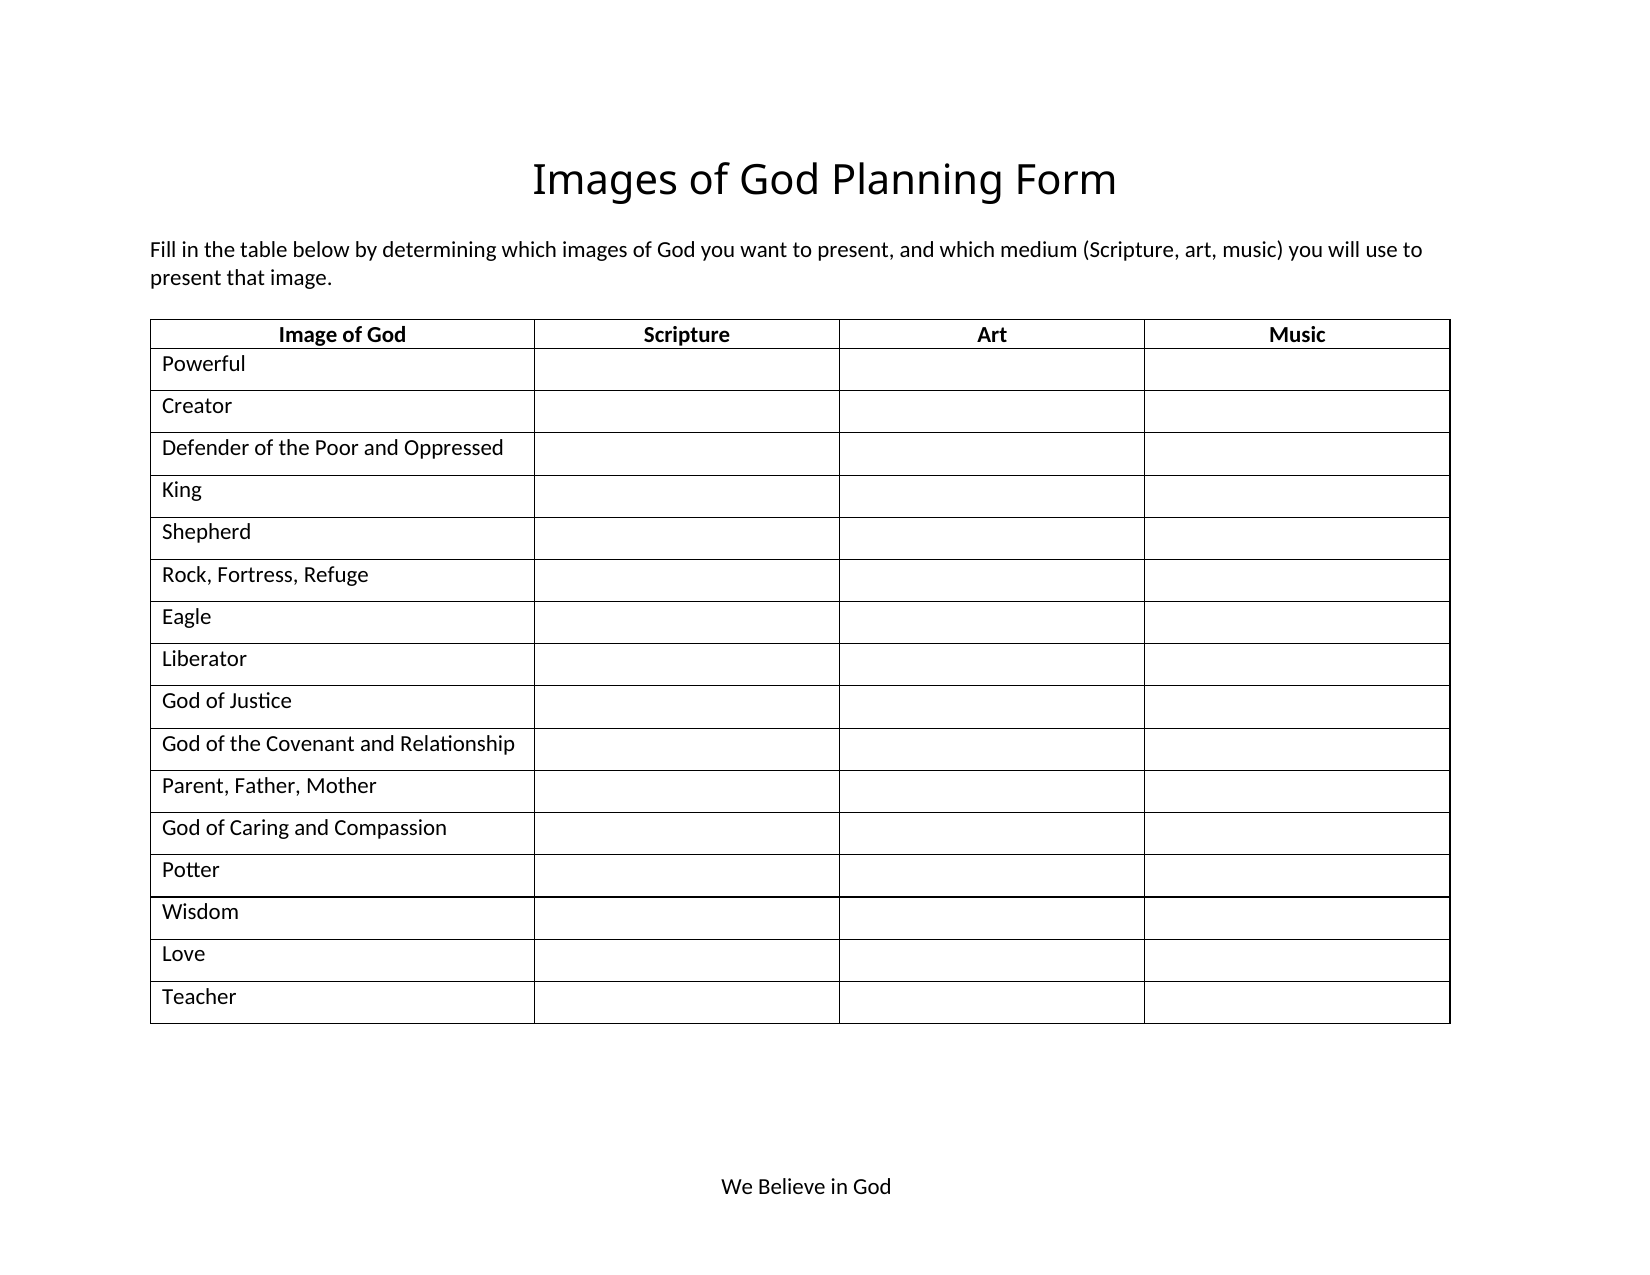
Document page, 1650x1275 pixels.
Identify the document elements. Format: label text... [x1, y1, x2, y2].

table_cell Love [151, 940, 534, 981]
table_cell [535, 940, 839, 981]
table_cell [840, 686, 1144, 728]
table_cell [840, 898, 1144, 938]
table_cell [840, 982, 1144, 1023]
table_cell [1145, 433, 1449, 474]
subtitle Images of God Planning Form [150, 150, 1500, 207]
table_cell Rock, Fortress, Refuge [151, 560, 534, 601]
table_cell [535, 391, 839, 432]
table_cell Teacher [151, 982, 534, 1023]
table_cell [535, 518, 839, 559]
table_cell [535, 644, 839, 685]
table_cell Creator [151, 391, 534, 432]
table_cell [840, 518, 1144, 559]
table_cell [1145, 349, 1449, 390]
table_cell [1145, 855, 1449, 896]
table_cell [535, 729, 839, 770]
table_cell Wisdom [151, 898, 534, 938]
table_cell [1145, 982, 1449, 1023]
table_cell Eagle [151, 602, 534, 643]
table_cell [840, 729, 1144, 770]
table_cell [535, 602, 839, 643]
table_cell [535, 813, 839, 854]
table_cell [1145, 391, 1449, 432]
table_cell [535, 771, 839, 812]
table_cell [840, 602, 1144, 643]
table_cell Potter [151, 855, 534, 896]
table_cell [840, 391, 1144, 432]
table_cell King [151, 476, 534, 517]
table_cell God of Caring and Compassion [151, 813, 534, 854]
table_cell [1145, 476, 1449, 517]
table_cell Powerful [151, 349, 534, 390]
table_cell Defender of the Poor and Oppressed [151, 433, 534, 474]
table_cell [1145, 813, 1449, 854]
table_cell [840, 940, 1144, 981]
table_cell [535, 349, 839, 390]
table_cell [840, 476, 1144, 517]
text Fill in the table below by determining which images of God you want to present, and which medium (Scripture, art, music) you will use to present that image. [150, 235, 1500, 291]
table_cell [1145, 771, 1449, 812]
table_cell [840, 813, 1144, 854]
table_cell God of the Covenant and Relationship [151, 729, 534, 770]
table_cell Parent, Father, Mother [151, 771, 534, 812]
table_cell [1145, 644, 1449, 685]
table_cell [1145, 686, 1449, 728]
table_cell [840, 560, 1144, 601]
table_cell [840, 771, 1144, 812]
table_cell [535, 560, 839, 601]
table_cell God of Justice [151, 686, 534, 728]
table_cell [1145, 518, 1449, 559]
table_cell [535, 433, 839, 474]
table_cell [840, 349, 1144, 390]
table_header Art [840, 320, 1144, 348]
table_header Image of God [151, 320, 534, 348]
table_cell [840, 855, 1144, 896]
table_cell [840, 433, 1144, 474]
table_cell Liberator [151, 644, 534, 685]
table_cell [535, 855, 839, 896]
table_cell [1145, 729, 1449, 770]
table_header Music [1145, 320, 1449, 348]
table_cell [535, 982, 839, 1023]
table_cell [535, 686, 839, 728]
table_cell [1145, 940, 1449, 981]
table_cell [840, 644, 1144, 685]
table_cell [1145, 898, 1449, 938]
table_cell Shepherd [151, 518, 534, 559]
table_cell [1145, 602, 1449, 643]
table_cell [1145, 560, 1449, 601]
table_cell [535, 898, 839, 938]
table_header Scripture [535, 320, 839, 348]
table_cell [535, 476, 839, 517]
